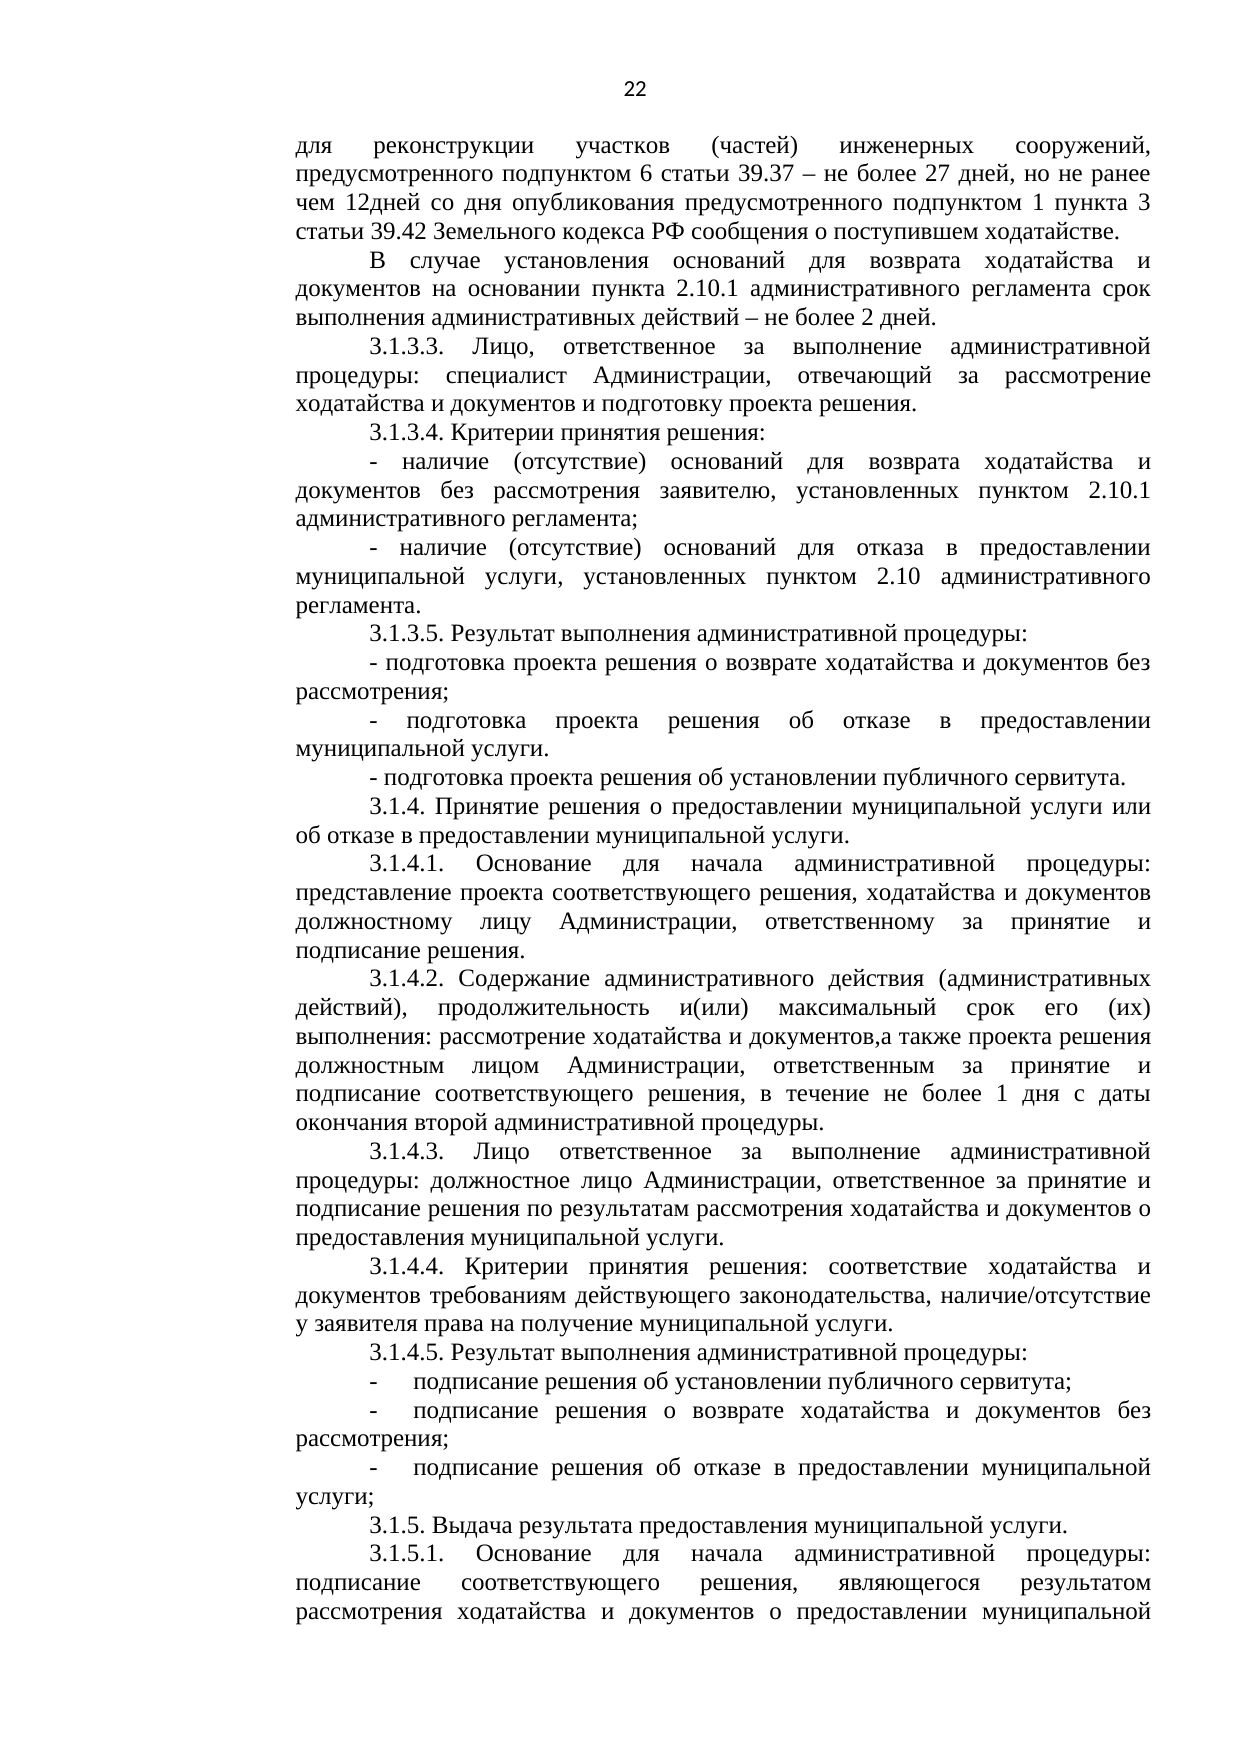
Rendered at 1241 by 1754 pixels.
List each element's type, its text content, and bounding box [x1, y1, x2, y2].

text - подписание решения об установлении публичного сервитута; [295, 1366, 1152, 1395]
text 3.1.4.4. Критерии принятия решения: соответствие ходатайства и документов требованиям действующего законодательства, наличие/отсутствие у заявителя права на получение муниципальной услуги. [295, 1251, 1152, 1337]
text - подготовка проекта решения о возврате ходатайства и документов без рассмотрения; [295, 647, 1152, 705]
text 3.1.5. Выдача результата предоставления муниципальной услуги. [295, 1510, 1152, 1538]
text - подписание решения об отказе в предоставлении муниципальной услуги; [295, 1452, 1152, 1510]
text - подготовка проекта решения об установлении публичного сервитута. [295, 762, 1152, 791]
text 3.1.3.4. Критерии принятия решения: [295, 417, 1152, 446]
text 3.1.3.3. Лицо, ответственное за выполнение административной процедуры: специалист Администрации, отвечающий за рассмотрение ходатайства и документов и подготовку проекта решения. [295, 331, 1152, 417]
text 3.1.4.3. Лицо ответственное за выполнение административной процедуры: должностное лицо Администрации, ответственное за принятие и подписание решения по результатам рассмотрения ходатайства и документов о предоставления муниципальной услуги. [295, 1136, 1152, 1251]
text 3.1.4.2. Содержание административного действия (административных действий), продолжительность и(или) максимальный срок его (их) выполнения: рассмотрение ходатайства и документов,а также проекта решения должностным лицом Администрации, ответственным за принятие и подписание соответствующего решения, в течение не более 1 дня с даты окончания второй административной процедуры. [295, 963, 1152, 1136]
text - наличие (отсутствие) оснований для возврата ходатайства и документов без рассмотрения заявителю, установленных пунктом 2.10.1 административного регламента; [295, 446, 1152, 532]
text В случае установления оснований для возврата ходатайства и документов на основании пункта 2.10.1 административного регламента срок выполнения административных действий – не более 2 дней. [295, 245, 1152, 331]
text 3.1.4.5. Результат выполнения административной процедуры: [295, 1337, 1152, 1366]
text - наличие (отсутствие) оснований для отказа в предоставлении муниципальной услуги, установленных пунктом 2.10 административного регламента. [295, 532, 1152, 618]
text 3.1.3.5. Результат выполнения административной процедуры: [295, 618, 1152, 647]
text 3.1.4.1. Основание для начала административной процедуры: представление проекта соответствующего решения, ходатайства и документов должностному лицу Администрации, ответственному за принятие и подписание решения. [295, 848, 1152, 963]
text - подготовка проекта решения об отказе в предоставлении муниципальной услуги. [295, 705, 1152, 762]
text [295, 130, 1152, 245]
text - подписание решения о возврате ходатайства и документов без рассмотрения; [295, 1395, 1152, 1452]
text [295, 1538, 1152, 1625]
text 3.1.4. Принятие решения о предоставлении муниципальной услуги или об отказе в предоставлении муниципальной услуги. [295, 791, 1152, 848]
